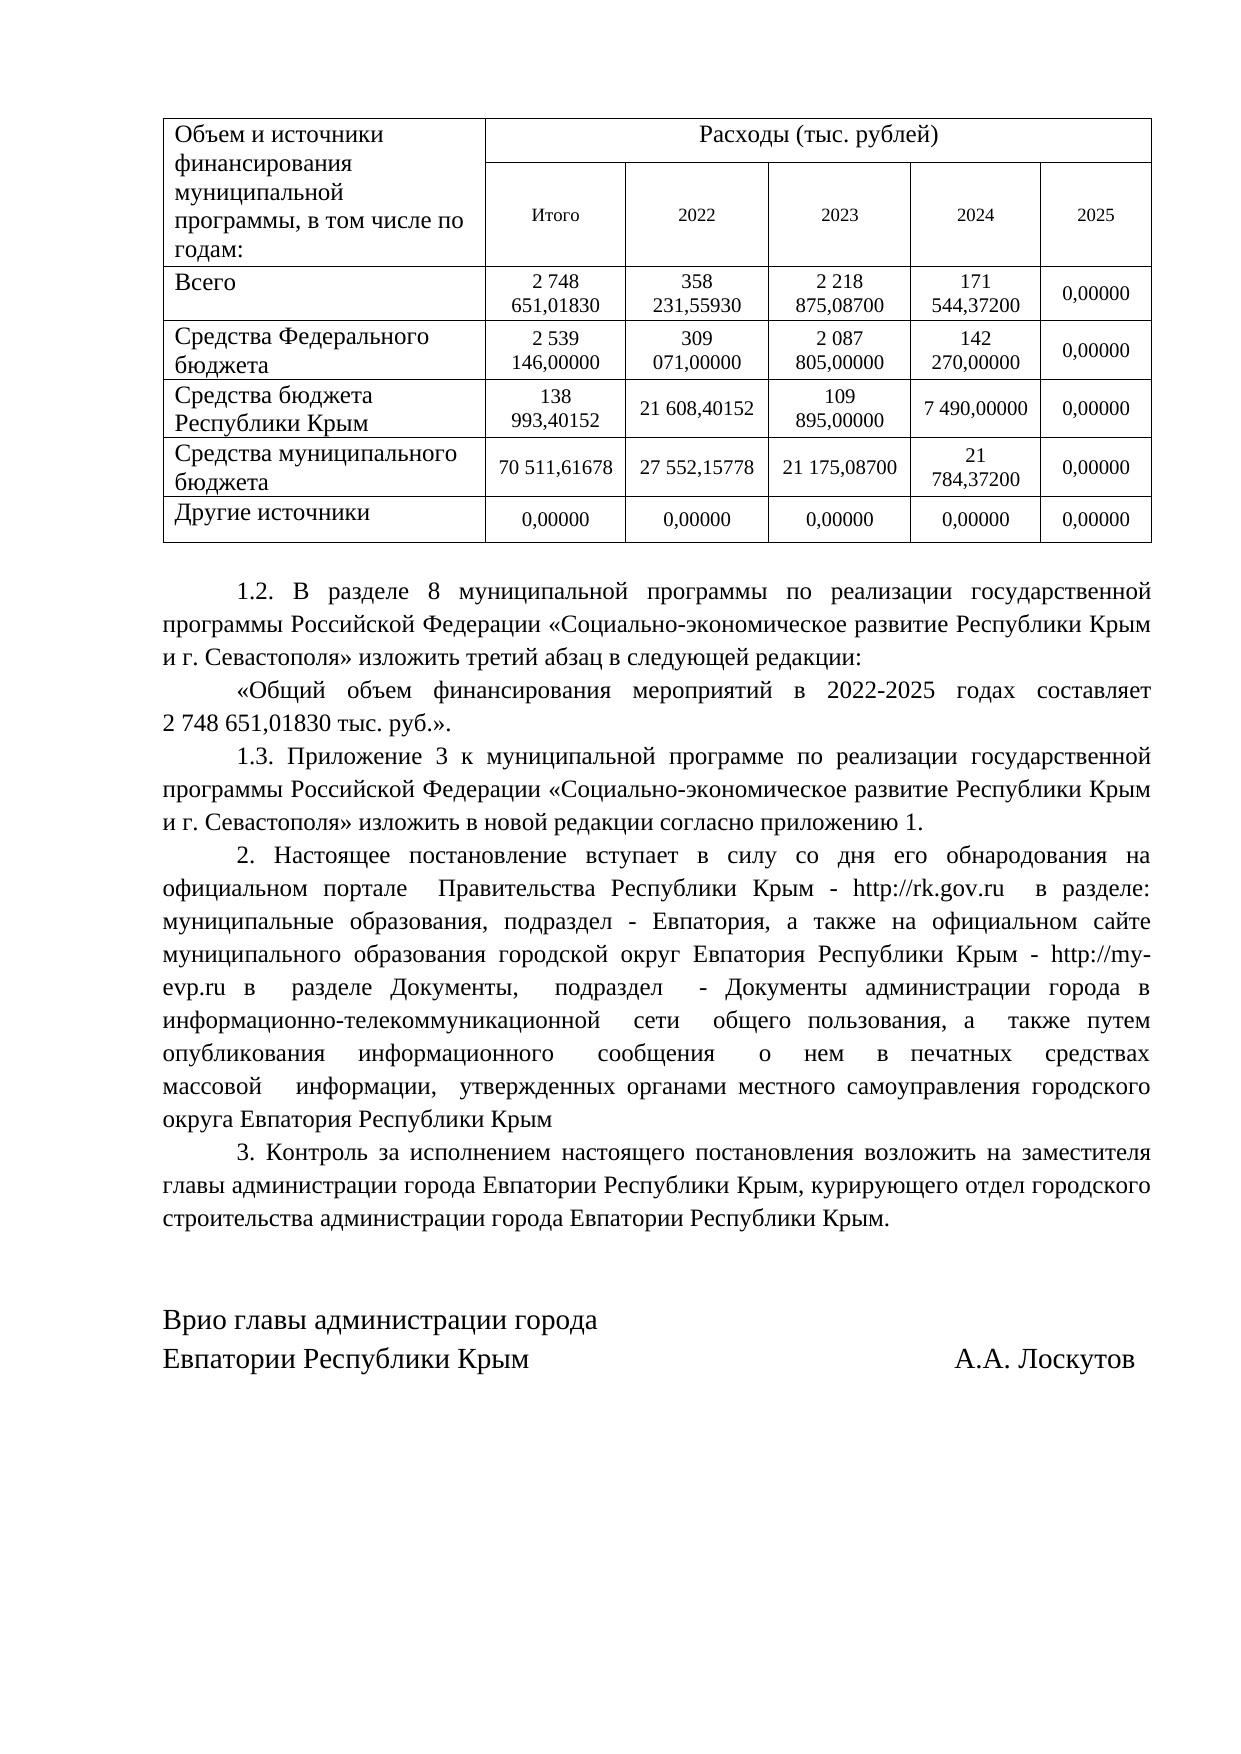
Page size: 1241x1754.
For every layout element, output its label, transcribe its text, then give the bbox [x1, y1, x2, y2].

table_cell 70 511,61678 [486, 438, 625, 496]
table_cell 2 748 651,01830 [486, 267, 625, 320]
table_cell 2 539 146,00000 [486, 321, 625, 379]
table_cell 142 270,00000 [911, 321, 1040, 379]
table_cell 2025 [1041, 163, 1151, 266]
table_cell 0,00000 [911, 497, 1040, 542]
table_cell Средства Федерального бюджета [164, 321, 485, 379]
table_cell 0,00000 [486, 497, 625, 542]
table_cell Всего [164, 267, 485, 320]
table_cell 171 544,37200 [911, 267, 1040, 320]
table_cell 2 087 805,00000 [769, 321, 910, 379]
table_header Расходы (тыс. рублей) [486, 119, 1151, 162]
text «Общий объем финансирования мероприятий в 2022-2025 годах составляет 2 748 651,01830 тыс. руб.». [162, 675, 1152, 737]
table_cell Средства муниципального бюджета [164, 438, 485, 496]
table_cell Итого [486, 163, 625, 266]
table_cell 21 784,37200 [911, 438, 1040, 496]
table_cell 7 490,00000 [911, 380, 1040, 437]
table_cell Средства бюджета Республики Крым [164, 380, 485, 437]
table_cell 358 231,55930 [626, 267, 768, 320]
table_cell 109 895,00000 [769, 380, 910, 437]
table_cell 0,00000 [1041, 321, 1151, 379]
table_header Объем и источники финансирования муниципальной программы, в том числе по годам: [164, 119, 485, 266]
table_cell 138 993,40152 [486, 380, 625, 437]
table_cell 0,00000 [626, 497, 768, 542]
table_cell 2 218 875,08700 [769, 267, 910, 320]
text 1.3. Приложение 3 к муниципальной программе по реализации государственной программы Российской Федерации «Социально-экономическое развитие Республики Крым и г. Севастополя» изложить в новой редакции согласно приложению 1. [162, 741, 1152, 836]
table_cell 0,00000 [1041, 438, 1151, 496]
table_cell 0,00000 [1041, 380, 1151, 437]
table_cell 27 552,15778 [626, 438, 768, 496]
table_cell 0,00000 [769, 497, 910, 542]
text 3. Контроль за исполнением настоящего постановления возложить на заместителя главы администрации города Евпатории Республики Крым, курирующего отдел городского строительства администрации города Евпатории Республики Крым. [162, 1137, 1152, 1232]
table_cell 2023 [769, 163, 910, 266]
table_cell 0,00000 [1041, 497, 1151, 542]
table_cell 21 175,08700 [769, 438, 910, 496]
table_cell 2024 [911, 163, 1040, 266]
table_cell 21 608,40152 [626, 380, 768, 437]
text 1.2. В разделе 8 муниципальной программы по реализации государственной программы Российской Федерации «Социально-экономическое развитие Республики Крым и г. Севастополя» изложить третий абзац в следующей редакции: [162, 576, 1152, 671]
table_cell 309 071,00000 [626, 321, 768, 379]
text 2. Настоящее постановление вступает в силу со дня его обнародования на официальном портале Правительства Республики Крым - http://rk.gov.ru в разделе: муниципальные образования, подраздел - Евпатория, а также на официальном сайте муниципального образования городской округ Евпатория Республики Крым - http://my-evp.ru в разделе Документы, подраздел - Документы администрации города в информационно-телекоммуникационной сети общего пользования, а также путем опубликования информационного сообщения о нем в печатных средствах массовой информации, утвержденных органами местного самоуправления городского округа Евпатория Республики Крым [162, 840, 1152, 1133]
text Евпатории Республики Крым А.А. Лоскутов [162, 1341, 1152, 1374]
table_cell Другие источники [164, 497, 485, 542]
table_cell 0,00000 [1041, 267, 1151, 320]
table_cell 2022 [626, 163, 768, 266]
text Врио главы администрации города [162, 1302, 1152, 1336]
